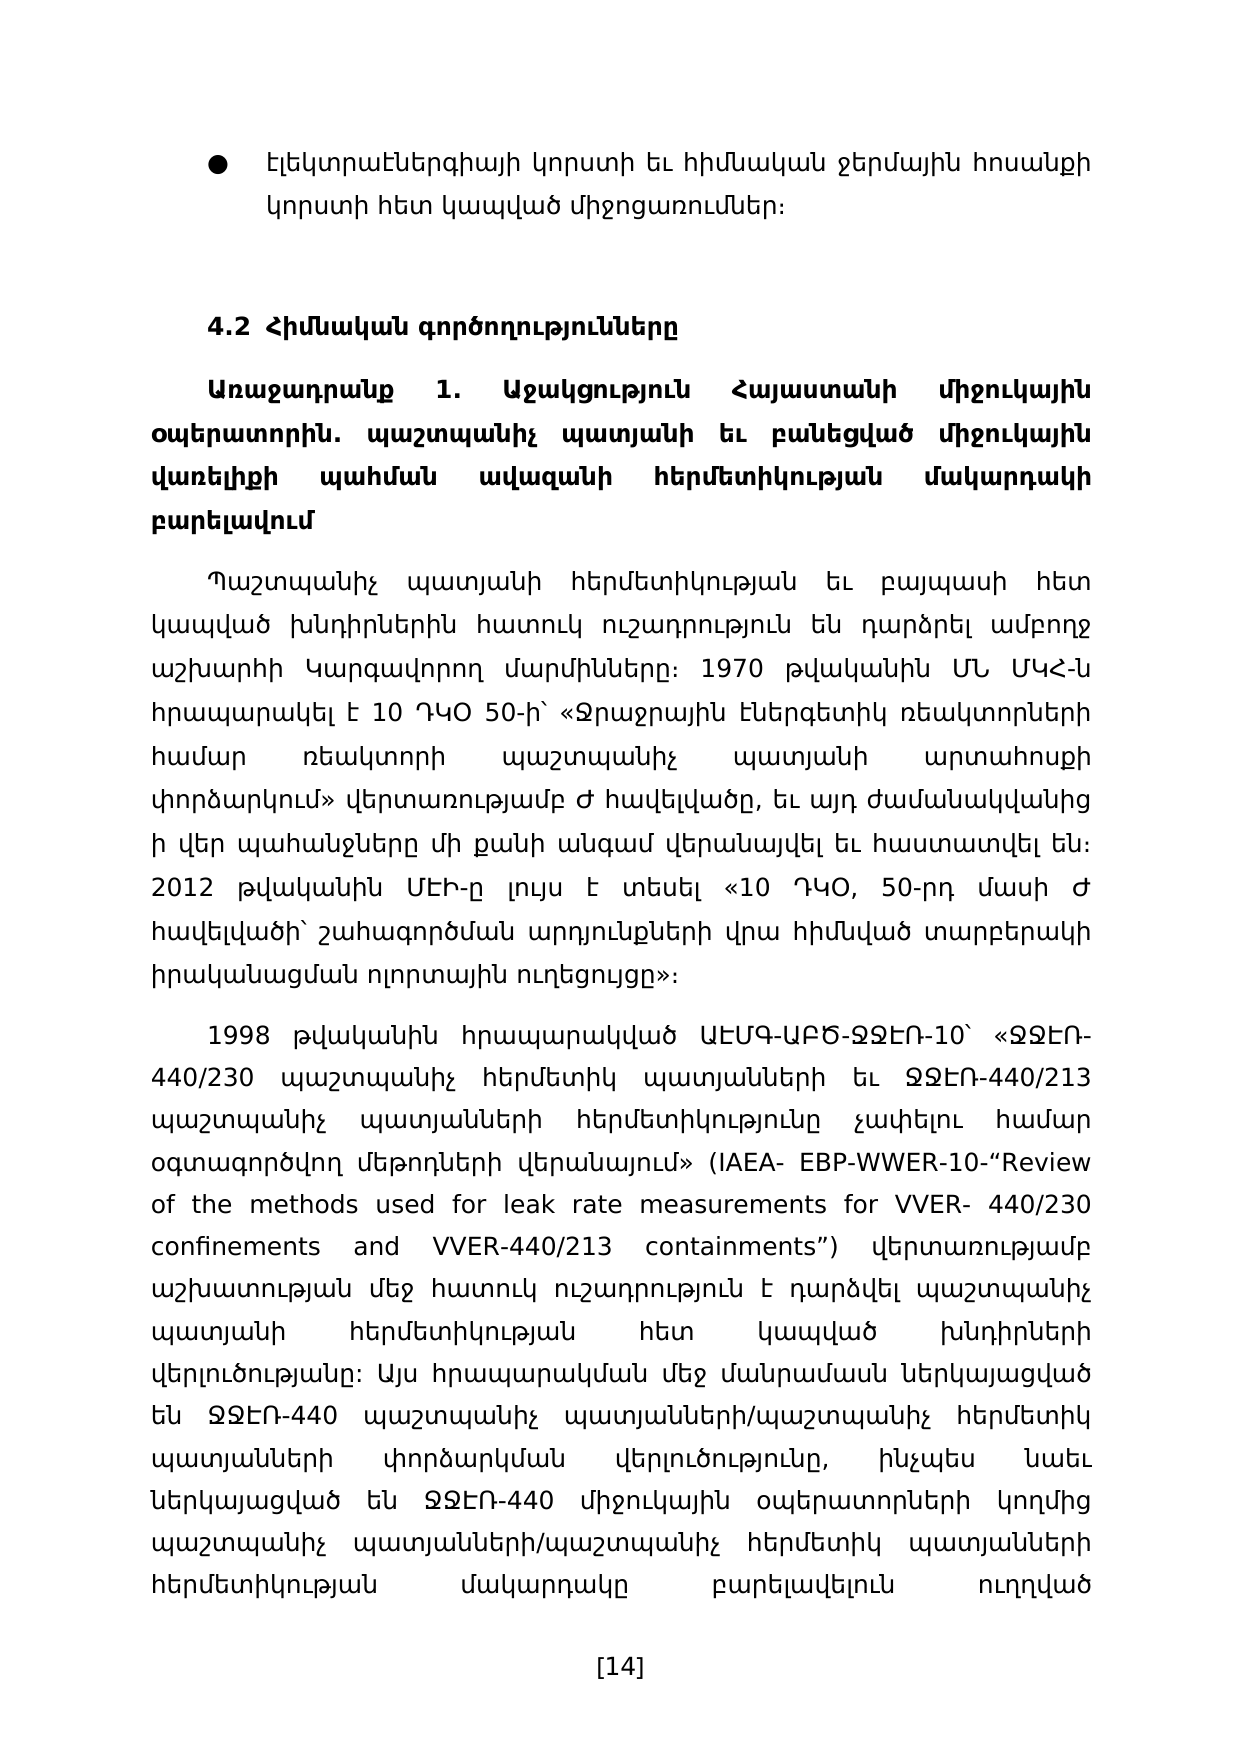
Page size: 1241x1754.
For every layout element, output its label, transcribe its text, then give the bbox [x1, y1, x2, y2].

text Պաշտպանիչ պատյանի հերմետիկության եւ բայպասի հետ կապված խնդիրներին հատուկ ուշադրություն են դարձրել ամբողջ աշխարհի Կարգավորող մարմինները։ 1970 թվականին ՄՆ ՄԿՀ-ն հրապարակել է 10 ԴԿՕ 50-ի՝ «Ջրաջրային էներգետիկ ռեակտորների համար ռեակտորի պաշտպանիչ պատյանի արտահոսքի փորձարկում» վերտառությամբ Ժ հավելվածը, եւ այդ ժամանակվանից ի վեր պահանջները մի քանի անգամ վերանայվել եւ հաստատվել են։ 2012 թվականին ՄԷԻ-ը լույս է տեսել «10 ԴԿՕ, 50-րդ մասի Ժ հավելվածի՝ շահագործման արդյունքների վրա հիմնված տարբերակի իրականացման ոլորտային ուղեցույցը»։ [151, 567, 1092, 990]
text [151, 1021, 1092, 1600]
text Առաջադրանք 1. Աջակցություն Հայաստանի միջուկային օպերատորին. պաշտպանիչ պատյանի եւ բանեցված միջուկային վառելիքի պահման ավազանի հերմետիկության մակարդակի բարելավում [151, 375, 1092, 536]
text 4.2 Հիմնական գործողությունները [151, 312, 1092, 341]
text ● էլեկտրաէներգիայի կորստի եւ հիմնական ջերմային հոսանքի կորստի հետ կապված միջոցառումներ։ [207, 148, 1092, 221]
